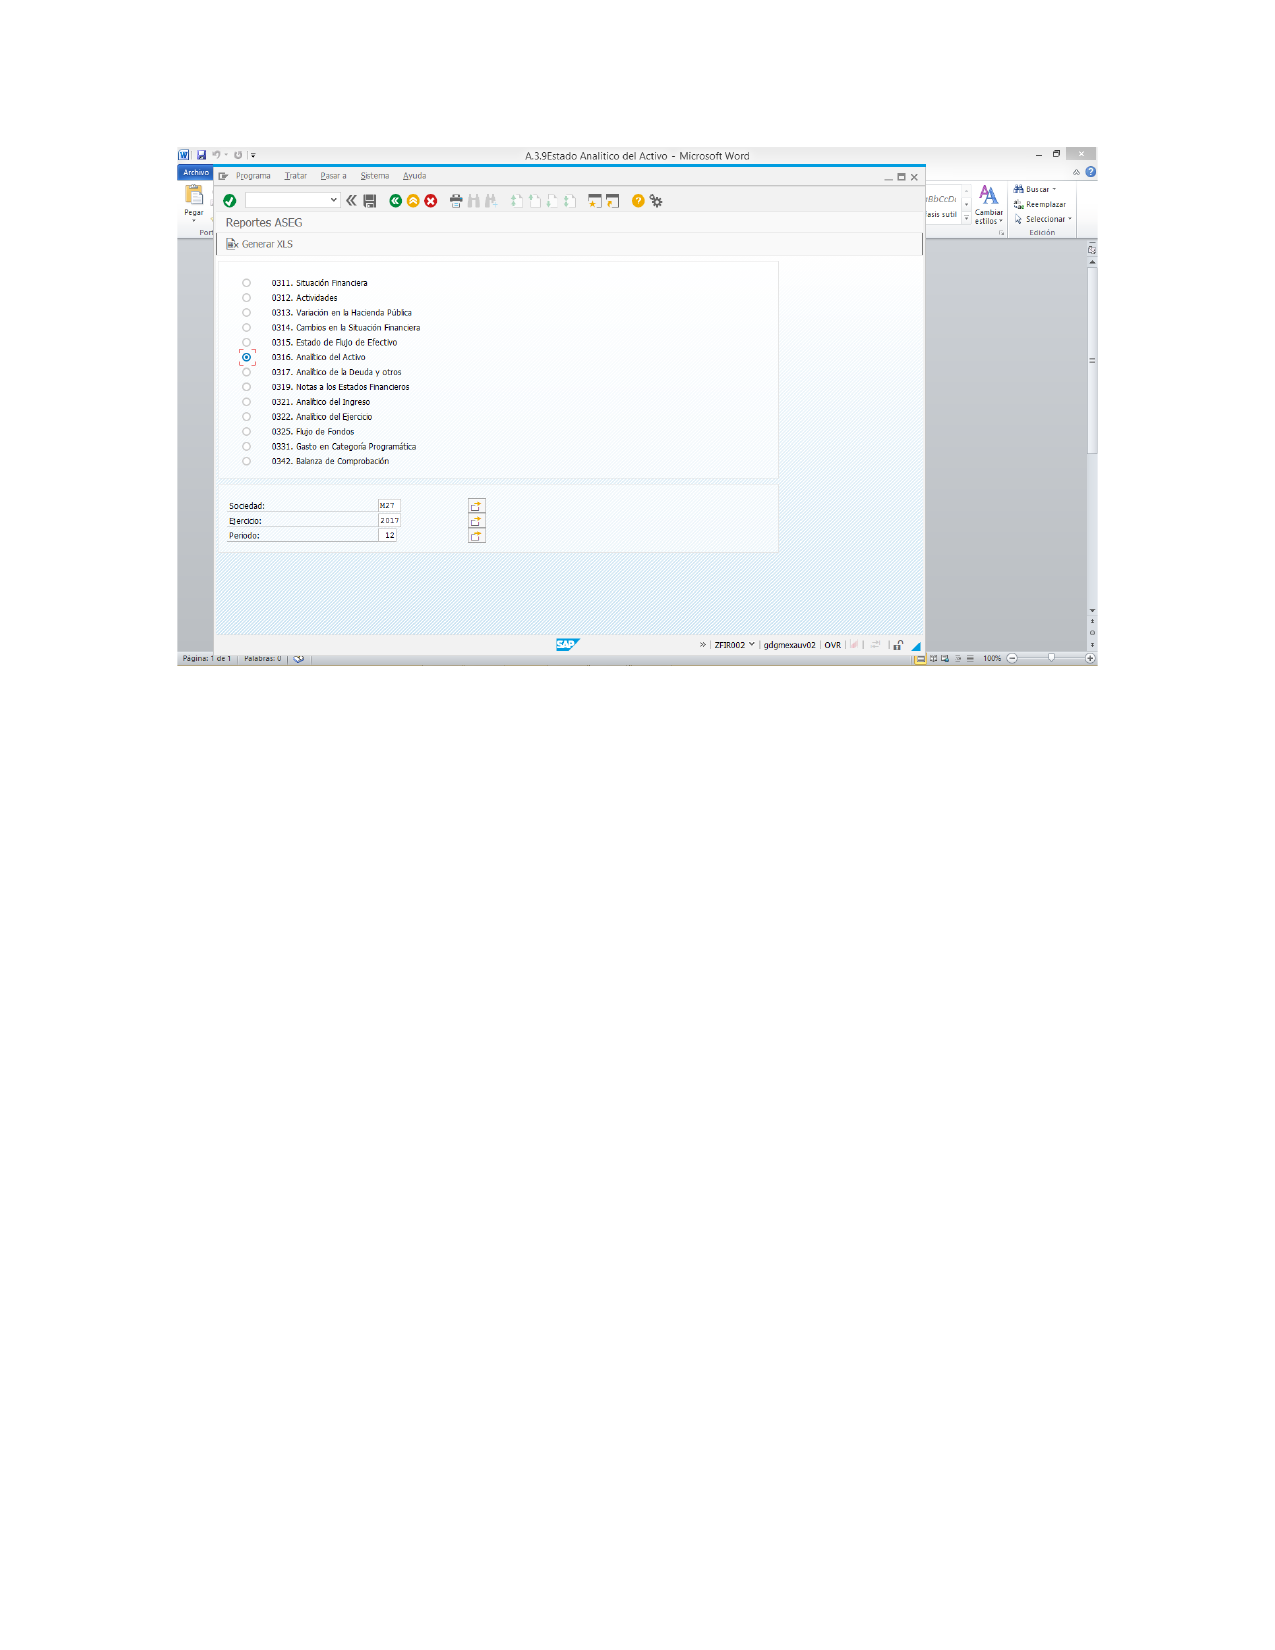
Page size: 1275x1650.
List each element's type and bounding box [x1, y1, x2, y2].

picture [177, 147, 1098, 666]
